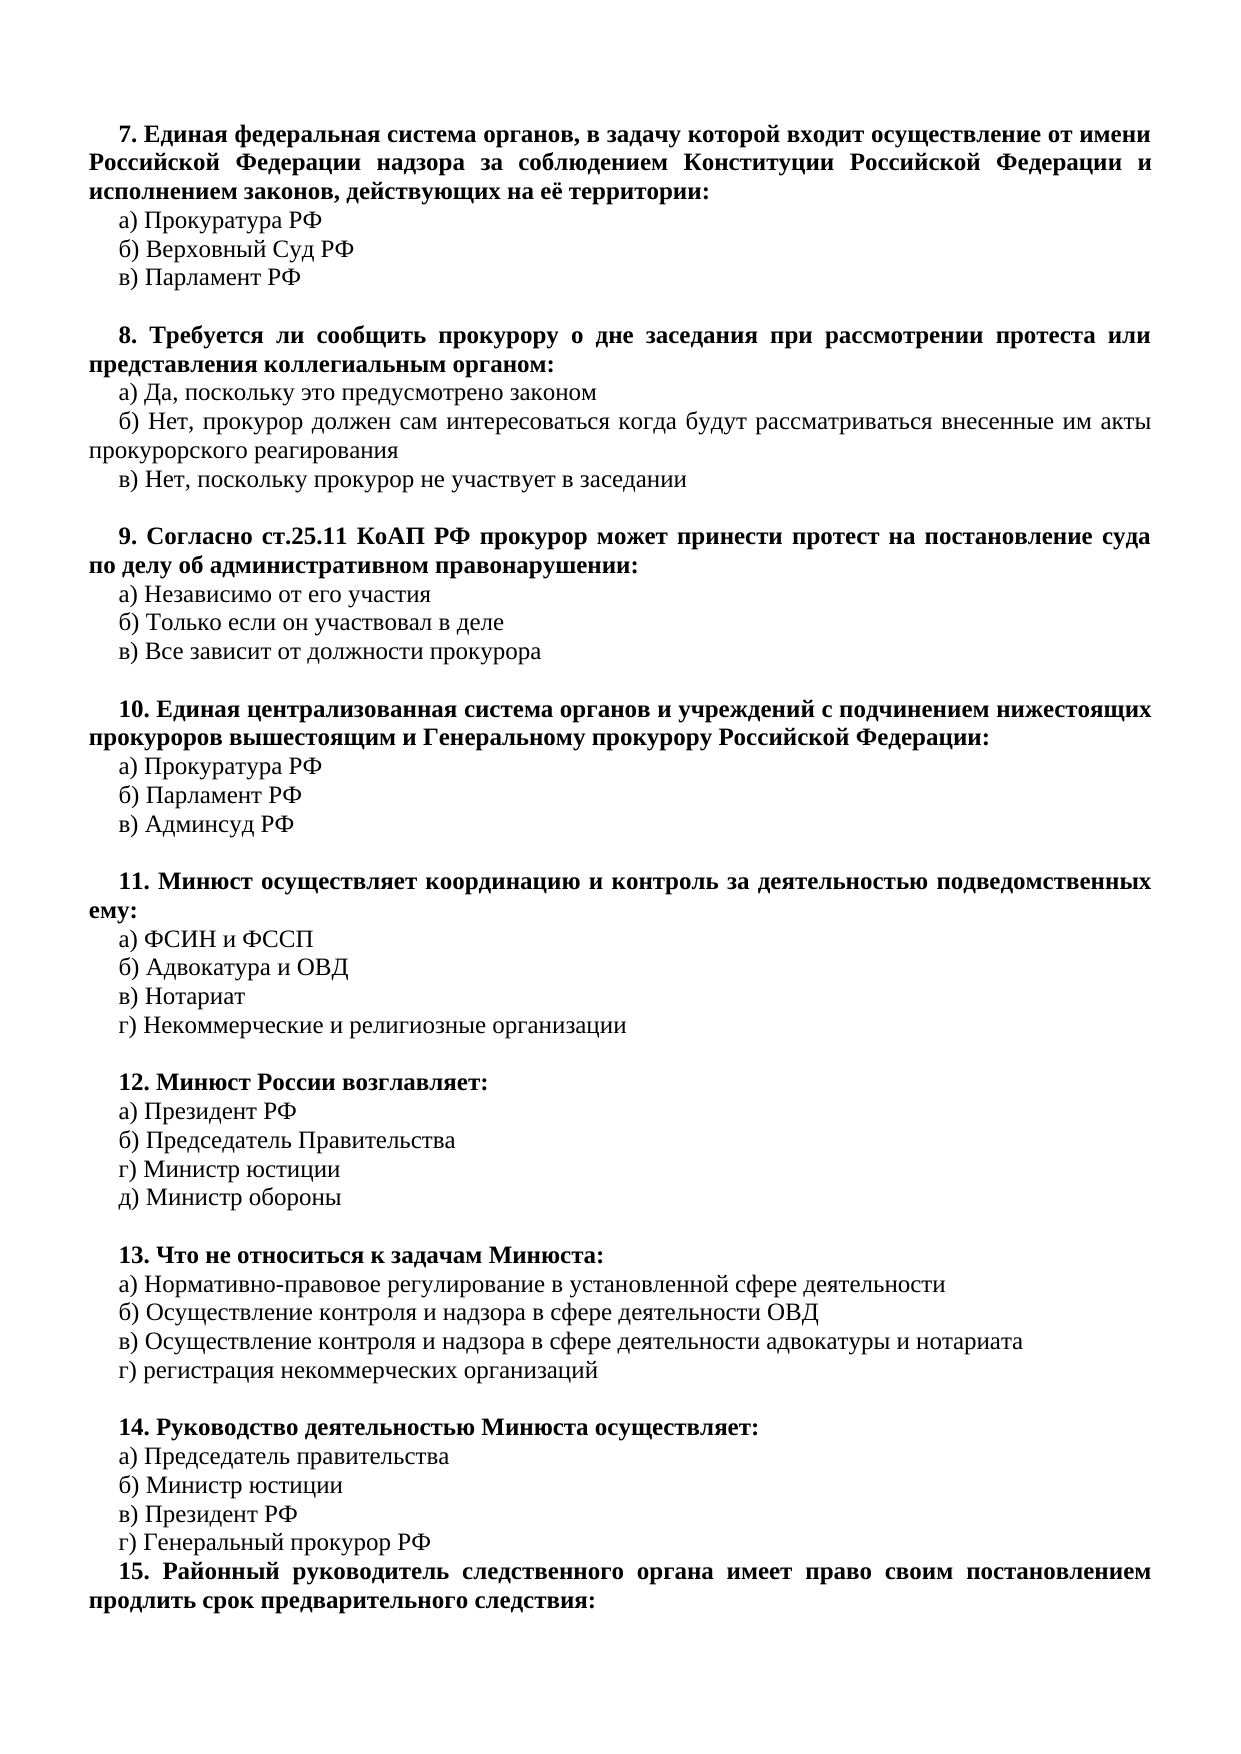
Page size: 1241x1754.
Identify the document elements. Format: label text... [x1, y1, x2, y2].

text в) Осуществление контроля и надзора в сфере деятельности адвокатуры и нотариата [89, 1326, 1152, 1355]
text 13. Что не относиться к задачам Минюста: [89, 1240, 1152, 1269]
text 9. Согласно ст.25.11 КоАП РФ прокурор может принести протест на постановление суда по делу об административном правонарушении: [89, 521, 1152, 579]
text в) Парламент РФ [89, 262, 1152, 291]
text б) Адвокатура и ОВД [89, 952, 1152, 981]
text д) Министр обороны [89, 1182, 1152, 1211]
text б) Верховный Суд РФ [89, 234, 1152, 262]
text 10. Единая централизованная система органов и учреждений с подчинением нижестоящих прокуроров вышестоящим и Генеральному прокурору Российской Федерации: [89, 694, 1152, 751]
text 15. Районный руководитель следственного органа имеет право своим постановлением продлить срок предварительного следствия: [89, 1556, 1152, 1614]
text 11. Минюст осуществляет координацию и контроль за деятельностью подведомственных ему: [89, 866, 1152, 924]
text а) Нормативно-правовое регулирование в установленной сфере деятельности [89, 1269, 1152, 1297]
text б) Осуществление контроля и надзора в сфере деятельности ОВД [89, 1297, 1152, 1326]
text 14. Руководство деятельностью Минюста осуществляет: [89, 1412, 1152, 1441]
text а) Председатель правительства [89, 1441, 1152, 1470]
text г) регистрация некоммерческих организаций [89, 1355, 1152, 1384]
text в) Админсуд РФ [89, 809, 1152, 837]
text а) Прокуратура РФ [89, 751, 1152, 780]
text б) Парламент РФ [89, 780, 1152, 809]
text 8. Требуется ли сообщить прокурору о дне заседания при рассмотрении протеста или представления коллегиальным органом: [89, 320, 1152, 377]
text а) Президент РФ [89, 1096, 1152, 1125]
text а) Независимо от его участия [89, 579, 1152, 607]
text в) Нотариат [89, 981, 1152, 1010]
text б) Только если он участвовал в деле [89, 607, 1152, 636]
text г) Генеральный прокурор РФ [89, 1527, 1152, 1556]
text б) Министр юстиции [89, 1470, 1152, 1499]
text а) Прокуратура РФ [89, 205, 1152, 234]
text 12. Минюст России возглавляет: [89, 1067, 1152, 1096]
text в) Все зависит от должности прокурора [89, 636, 1152, 665]
text г) Некоммерческие и религиозные организации [89, 1010, 1152, 1039]
text а) ФСИН и ФССП [89, 924, 1152, 952]
text а) Да, поскольку это предусмотрено законом [89, 377, 1152, 406]
text б) Председатель Правительства [89, 1125, 1152, 1154]
text в) Президент РФ [89, 1499, 1152, 1527]
text б) Нет, прокурор должен сам интересоваться когда будут рассматриваться внесенные им акты прокурорского реагирования [89, 406, 1152, 464]
text в) Нет, поскольку прокурор не участвует в заседании [89, 464, 1152, 492]
text 7. Единая федеральная система органов, в задачу которой входит осуществление от имени Российской Федерации надзора за соблюдением Конституции Российской Федерации и исполнением законов, действующих на её территории: [89, 119, 1152, 205]
text г) Министр юстиции [89, 1154, 1152, 1182]
